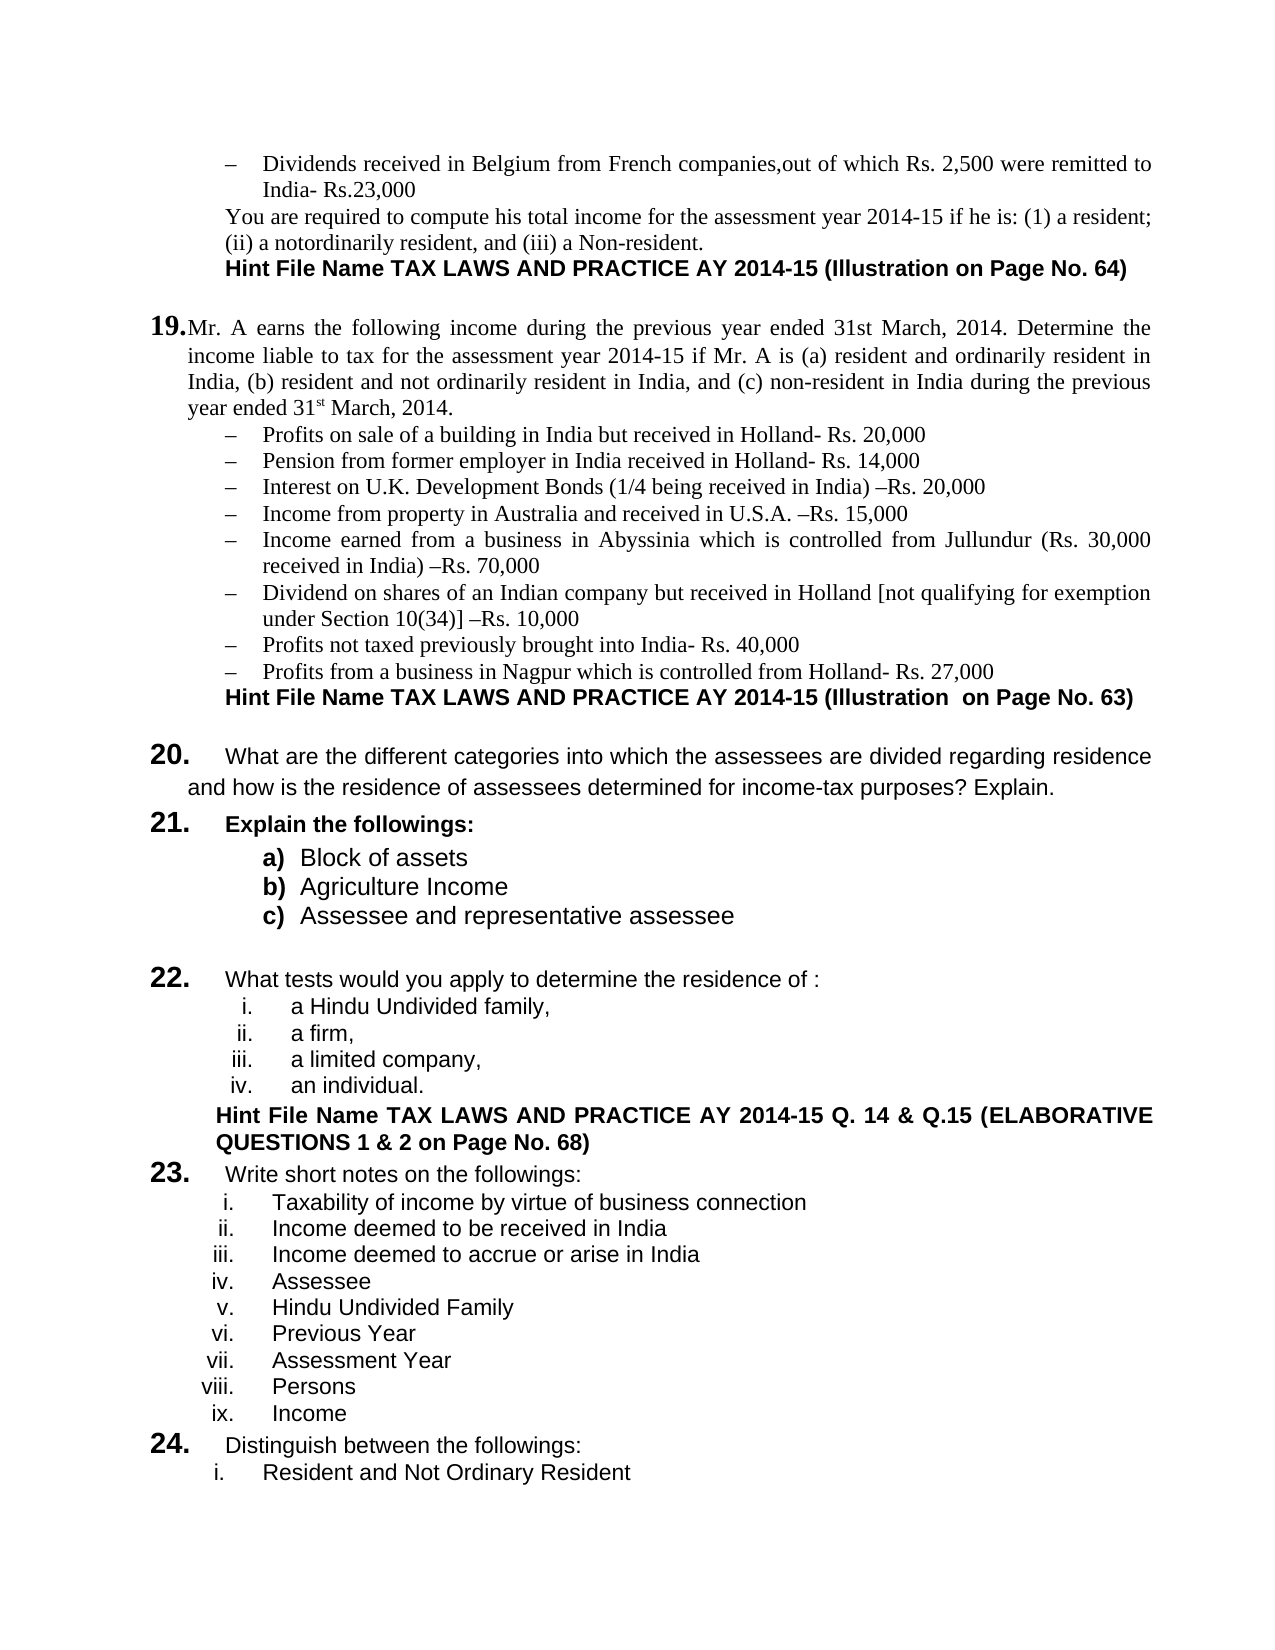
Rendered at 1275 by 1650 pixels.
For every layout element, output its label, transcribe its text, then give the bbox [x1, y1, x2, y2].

list Persons [234, 1373, 1153, 1399]
list You are required to compute his total income for the assessment year 2014-15 if he is: (1) a resident; (ii) a notordinarily resident, and (iii) a Non-resident. [225, 203, 1153, 255]
list Income deemed to be received in India [234, 1215, 1153, 1241]
list Hindu Undivided Family [234, 1294, 1153, 1320]
list Resident and Not Ordinary Resident [225, 1459, 1153, 1486]
list Income earned from a business in Abyssinia which is controlled from Jullundur (Rs. 30,000 received in India) –Rs. 70,000 [225, 526, 1153, 579]
list Interest on U.K. Development Bonds (1/4 being received in India) –Rs. 20,000 [225, 473, 1153, 500]
list What are the different categories into which the assessees are divided regarding residence and how is the residence of assessees determined for income-tax purposes? Explain. [150, 737, 1153, 801]
list What tests would you apply to determine the residence of : [150, 959, 1153, 993]
list Write short notes on the followings: [150, 1155, 1153, 1189]
list a limited company, [253, 1046, 1153, 1072]
list Explain the followings: [150, 804, 1153, 838]
list Income [234, 1399, 1153, 1426]
list Taxability of income by virtue of business connection [234, 1189, 1153, 1215]
list Assessee and representative assessee [262, 901, 1153, 929]
list Income from property in Australia and received in U.S.A. –Rs. 15,000 [225, 500, 1153, 526]
list Hint File Name TAX LAWS AND PRACTICE AY 2014-15 (Illustration on Page No. 63) [225, 684, 1153, 711]
list Pension from former employer in India received in Holland- Rs. 14,000 [225, 447, 1153, 473]
list Previous Year [234, 1320, 1153, 1347]
list Profits not taxed previously brought into India- Rs. 40,000 [225, 632, 1153, 658]
list Income deemed to accrue or arise in India [234, 1241, 1153, 1268]
list Hint File Name TAX LAWS AND PRACTICE AY 2014-15 Q. 14 & Q.15 (ELABORATIVE QUESTIONS 1 & 2 on Page No. 68) [216, 1102, 1153, 1155]
list Assessee [234, 1268, 1153, 1294]
list Profits on sale of a building in India but received in Holland- Rs. 20,000 [225, 421, 1153, 447]
list Dividend on shares of an Indian company but received in Holland [not qualifying for exemption under Section 10(34)] –Rs. 10,000 [225, 579, 1153, 632]
list Distinguish between the followings: [150, 1426, 1153, 1459]
list Profits from a business in Nagpur which is controlled from Holland- Rs. 27,000 [225, 658, 1153, 684]
list Hint File Name TAX LAWS AND PRACTICE AY 2014-15 (Illustration on Page No. 64) [225, 255, 1153, 282]
list a firm, [253, 1019, 1153, 1046]
list Block of assets [262, 843, 1153, 872]
list Agriculture Income [262, 872, 1153, 901]
list a Hindu Undivided family, [253, 993, 1153, 1019]
list Dividends received in Belgium from French companies,out of which Rs. 2,500 were remitted to India- Rs.23,000 [225, 150, 1153, 203]
list Mr. A earns the following income during the previous year ended 31st March, 2014. Determine the income liable to tax for the assessment year 2014-15 if Mr. A is (a) resident and ordinarily resident in India, (b) resident and not ordinarily resident in India, and (c) non-resident in India during the previous year ended 31st March, 2014. [150, 308, 1153, 421]
list Assessment Year [234, 1347, 1153, 1373]
list an individual. [253, 1072, 1153, 1098]
